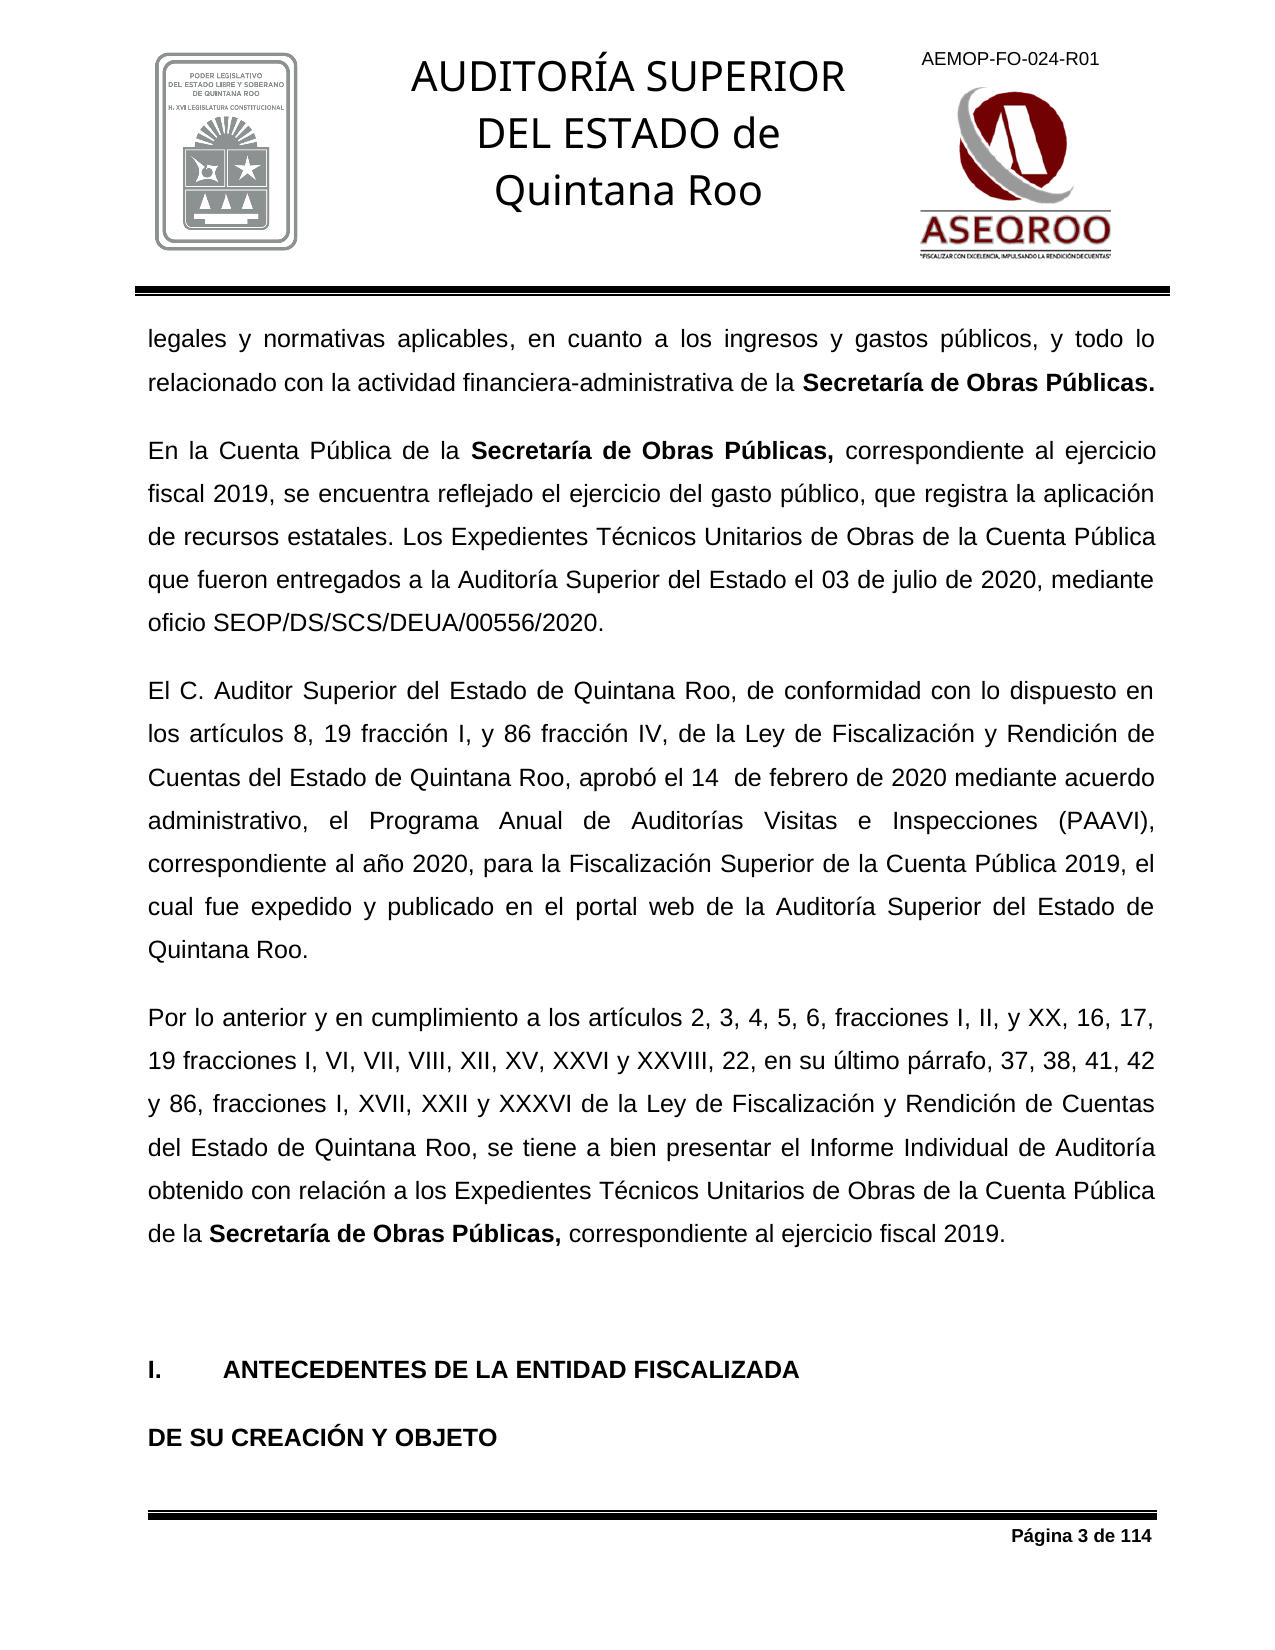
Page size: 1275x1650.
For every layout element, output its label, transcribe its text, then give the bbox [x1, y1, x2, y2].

text El C. Auditor Superior del Estado de Quintana Roo, de conformidad con lo dispuesto en los artículos 8, 19 fracción I, y 86 fracción IV, de la Ley de Fiscalización y Rendición de Cuentas del Estado de Quintana Roo, aprobó el 14 de febrero de 2020 mediante acuerdo administrativo, el Programa Anual de Auditorías Visitas e Inspecciones (PAAVI), correspondiente al año 2020, para la Fiscalización Superior de la Cuenta Pública 2019, el cual fue expedido y publicado en el portal web de la Auditoría Superior del Estado de Quintana Roo. [148, 676, 1157, 964]
text Por lo anterior y en cumplimiento a los artículos 2, 3, 4, 5, 6, fracciones I, II, y XX, 16, 17, 19 fracciones I, VI, VII, VIII, XII, XV, XXVI y XXVIII, 22, en su último párrafo, 37, 38, 41, 42 y 86, fracciones I, XVII, XXII y XXXVI de la Ley de Fiscalización y Rendición de Cuentas del Estado de Quintana Roo, se tiene a bien presentar el Informe Individual de Auditoría obtenido con relación a los Expedientes Técnicos Unitarios de Obras de la Cuenta Pública de la Secretaría de Obras Públicas, correspondiente al ejercicio fiscal 2019. [148, 1003, 1157, 1248]
text En la Cuenta Pública de la Secretaría de Obras Públicas, correspondiente al ejercicio fiscal 2019, se encuentra reflejado el ejercicio del gasto público, que registra la aplicación de recursos estatales. Los Expedientes Técnicos Unitarios de Obras de la Cuenta Pública que fueron entregados a la Auditoría Superior del Estado el 03 de julio de 2020, mediante oficio SEOP/DS/SCS/DEUA/00556/2020. [148, 436, 1157, 637]
text DE SU CREACIÓN Y OBJETO [148, 1423, 1157, 1452]
picture [153, 49, 299, 252]
picture [920, 87, 1111, 259]
subtitle ANTECEDENTES DE LA ENTIDAD FISCALIZADA [148, 1355, 1157, 1384]
